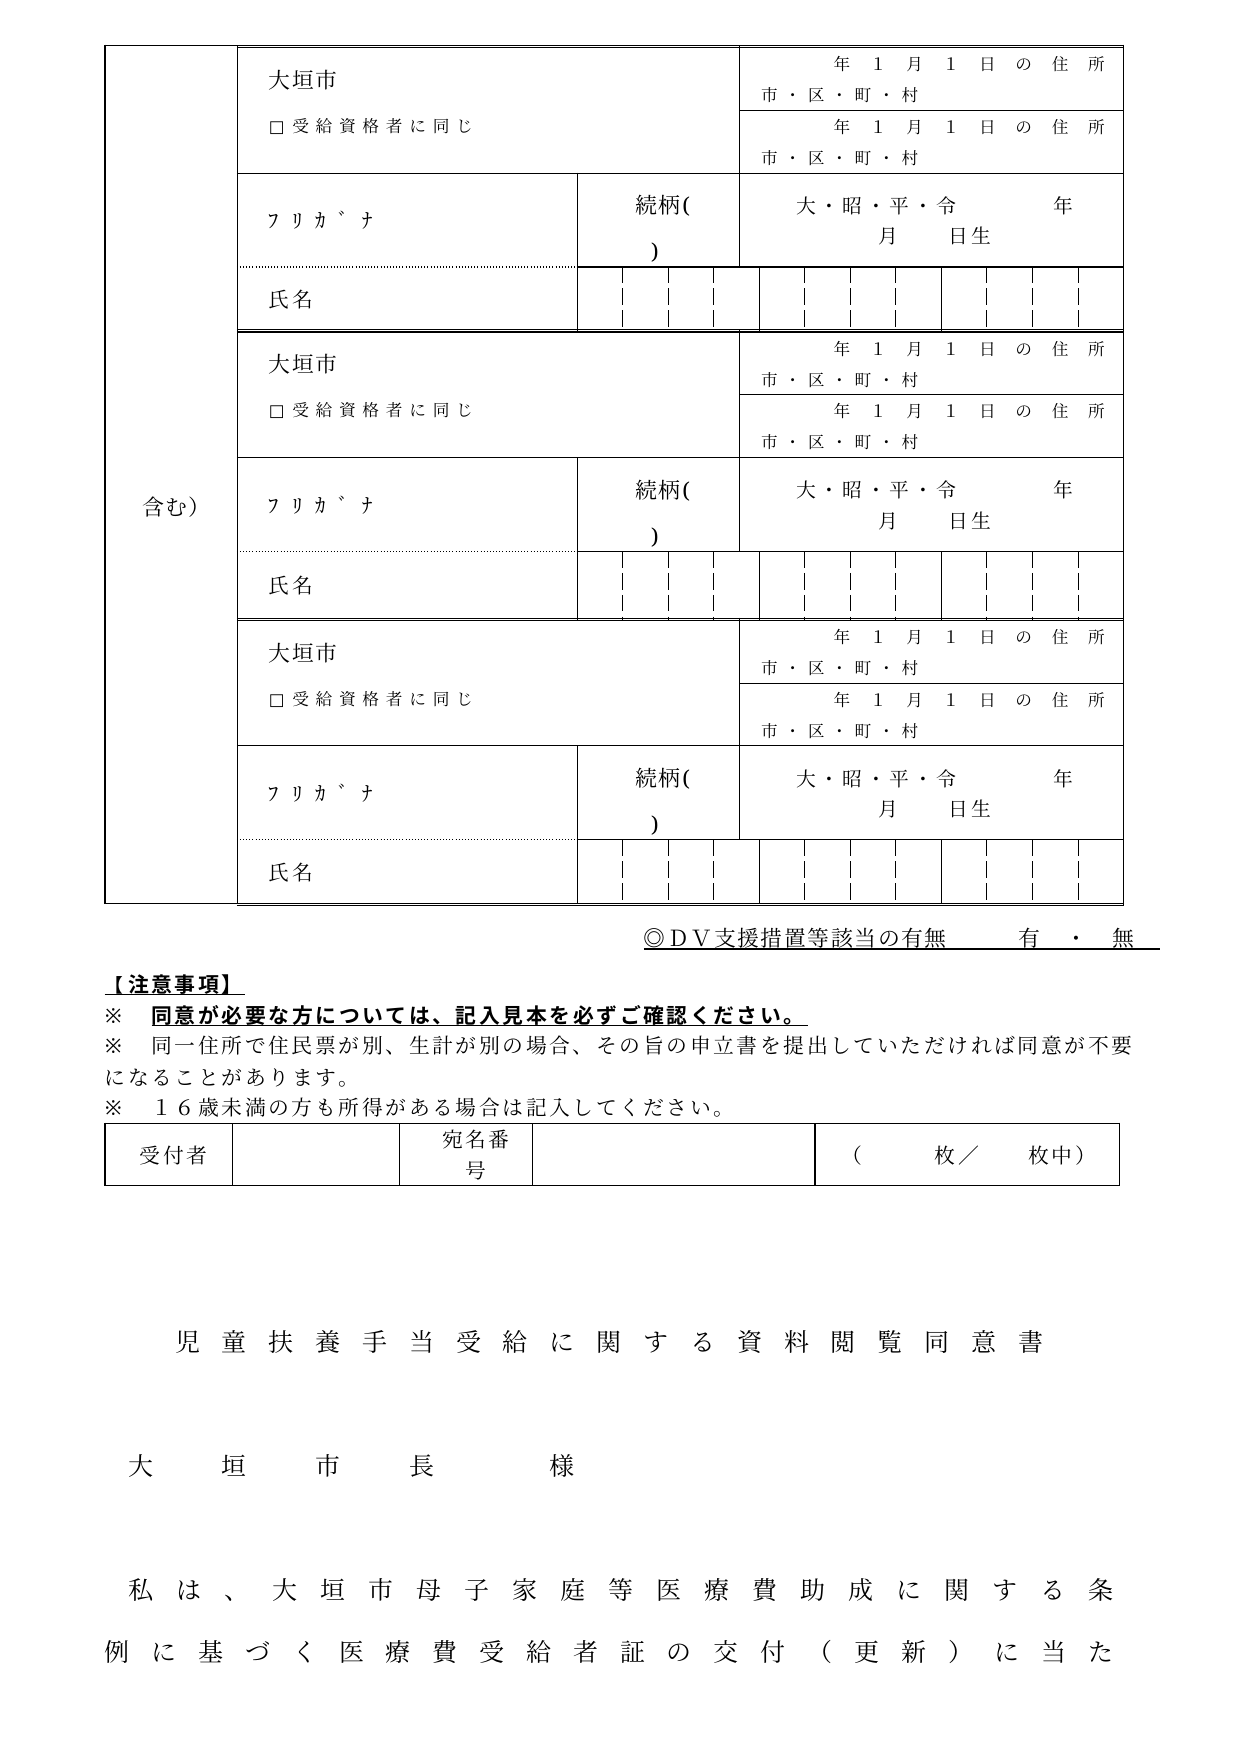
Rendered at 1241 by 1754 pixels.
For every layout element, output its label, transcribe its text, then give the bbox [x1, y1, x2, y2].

table_cell [714, 268, 759, 329]
table_cell [850, 552, 896, 617]
table_cell 年１月１日の住所 市・区・町・村 [740, 395, 1123, 457]
table_cell [850, 268, 896, 329]
table_cell 年１月１日の住所 市・区・町・村 [740, 621, 1123, 682]
table_cell [714, 552, 759, 617]
table_cell [714, 840, 759, 903]
table_cell 大・昭・平・令 年 月 日生 [740, 746, 1123, 839]
table_header [533, 1124, 814, 1185]
table_cell [623, 268, 668, 329]
table_cell ﾌﾘｶﾞﾅ [238, 174, 577, 266]
table_cell [1079, 840, 1123, 903]
table_cell 氏名 [238, 839, 577, 903]
table_cell [668, 268, 713, 329]
text ※ 同意が必要な方については、記入見本を必ずご確認ください。 [104, 999, 1136, 1029]
table_cell 大垣市 □受給資格者に同じ [238, 333, 739, 457]
table_cell [942, 552, 987, 617]
table_cell [942, 840, 987, 903]
table_cell 大・昭・平・令 年 月 日生 [740, 174, 1123, 266]
table_cell [850, 840, 896, 903]
table_cell [1032, 840, 1079, 903]
table_cell [1079, 552, 1123, 617]
table_cell [805, 268, 850, 329]
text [104, 1558, 1136, 1681]
table_cell [623, 840, 668, 903]
table_cell 年１月１日の住所 市・区・町・村 [740, 48, 1123, 109]
table_cell [760, 268, 804, 329]
table_cell [1079, 268, 1123, 329]
table_cell [668, 552, 713, 617]
text 児童扶養手当受給に関する資料閲覧同意書 [104, 1310, 1136, 1372]
table_cell 年１月１日の住所 市・区・町・村 [740, 333, 1123, 394]
table_cell 続柄( ) [578, 746, 739, 839]
table_cell [760, 552, 804, 617]
text ※ 同一住所で住民票が別、生計が別の場合、その旨の申立書を提出していただければ同意が不要になることがあります。 [104, 1029, 1136, 1091]
table_header 受付者 [106, 1124, 232, 1185]
text 【注意事項】 [104, 968, 1136, 999]
table_cell [623, 552, 668, 617]
table_cell 年１月１日の住所 市・区・町・村 [740, 684, 1123, 745]
table_cell [987, 840, 1032, 903]
table_cell ﾌﾘｶﾞﾅ [238, 746, 577, 839]
table_cell [668, 840, 713, 903]
table_cell [987, 552, 1032, 617]
table_cell [760, 840, 804, 903]
table_cell 続柄( ) [578, 458, 739, 551]
table_cell 大・昭・平・令 年 月 日生 [740, 458, 1123, 551]
table_cell 氏名 [238, 551, 577, 617]
table_cell 年１月１日の住所 市・区・町・村 [740, 111, 1123, 172]
table_cell 大垣市 □受給資格者に同じ [238, 621, 739, 745]
text ※ １６歳未満の方も所得がある場合は記入してください。 [104, 1091, 1136, 1122]
table_cell [896, 552, 941, 617]
table_cell [805, 840, 850, 903]
table_cell 大垣市 □受給資格者に同じ [238, 48, 739, 172]
table_cell [578, 268, 622, 329]
table_cell 氏名 [238, 266, 577, 329]
table_cell [987, 268, 1032, 329]
table_cell [578, 840, 622, 903]
table_cell [578, 552, 622, 617]
table_cell [942, 268, 987, 329]
text 大 垣 市 長 様 [104, 1434, 1136, 1496]
table_cell [896, 268, 941, 329]
table_cell [896, 840, 941, 903]
table_header 宛名番号 [400, 1124, 532, 1185]
table_header [233, 1124, 399, 1185]
text ◎ＤＶ支援措置等該当の有無 有 ・ 無 [104, 906, 1136, 968]
table_cell [805, 552, 850, 617]
table_header （ 枚／ 枚中） [816, 1124, 1119, 1185]
table_cell ﾌﾘｶﾞﾅ [238, 458, 577, 551]
table_cell 続柄( ) [578, 174, 739, 266]
table_cell [1032, 268, 1079, 329]
table_cell [1032, 552, 1079, 617]
